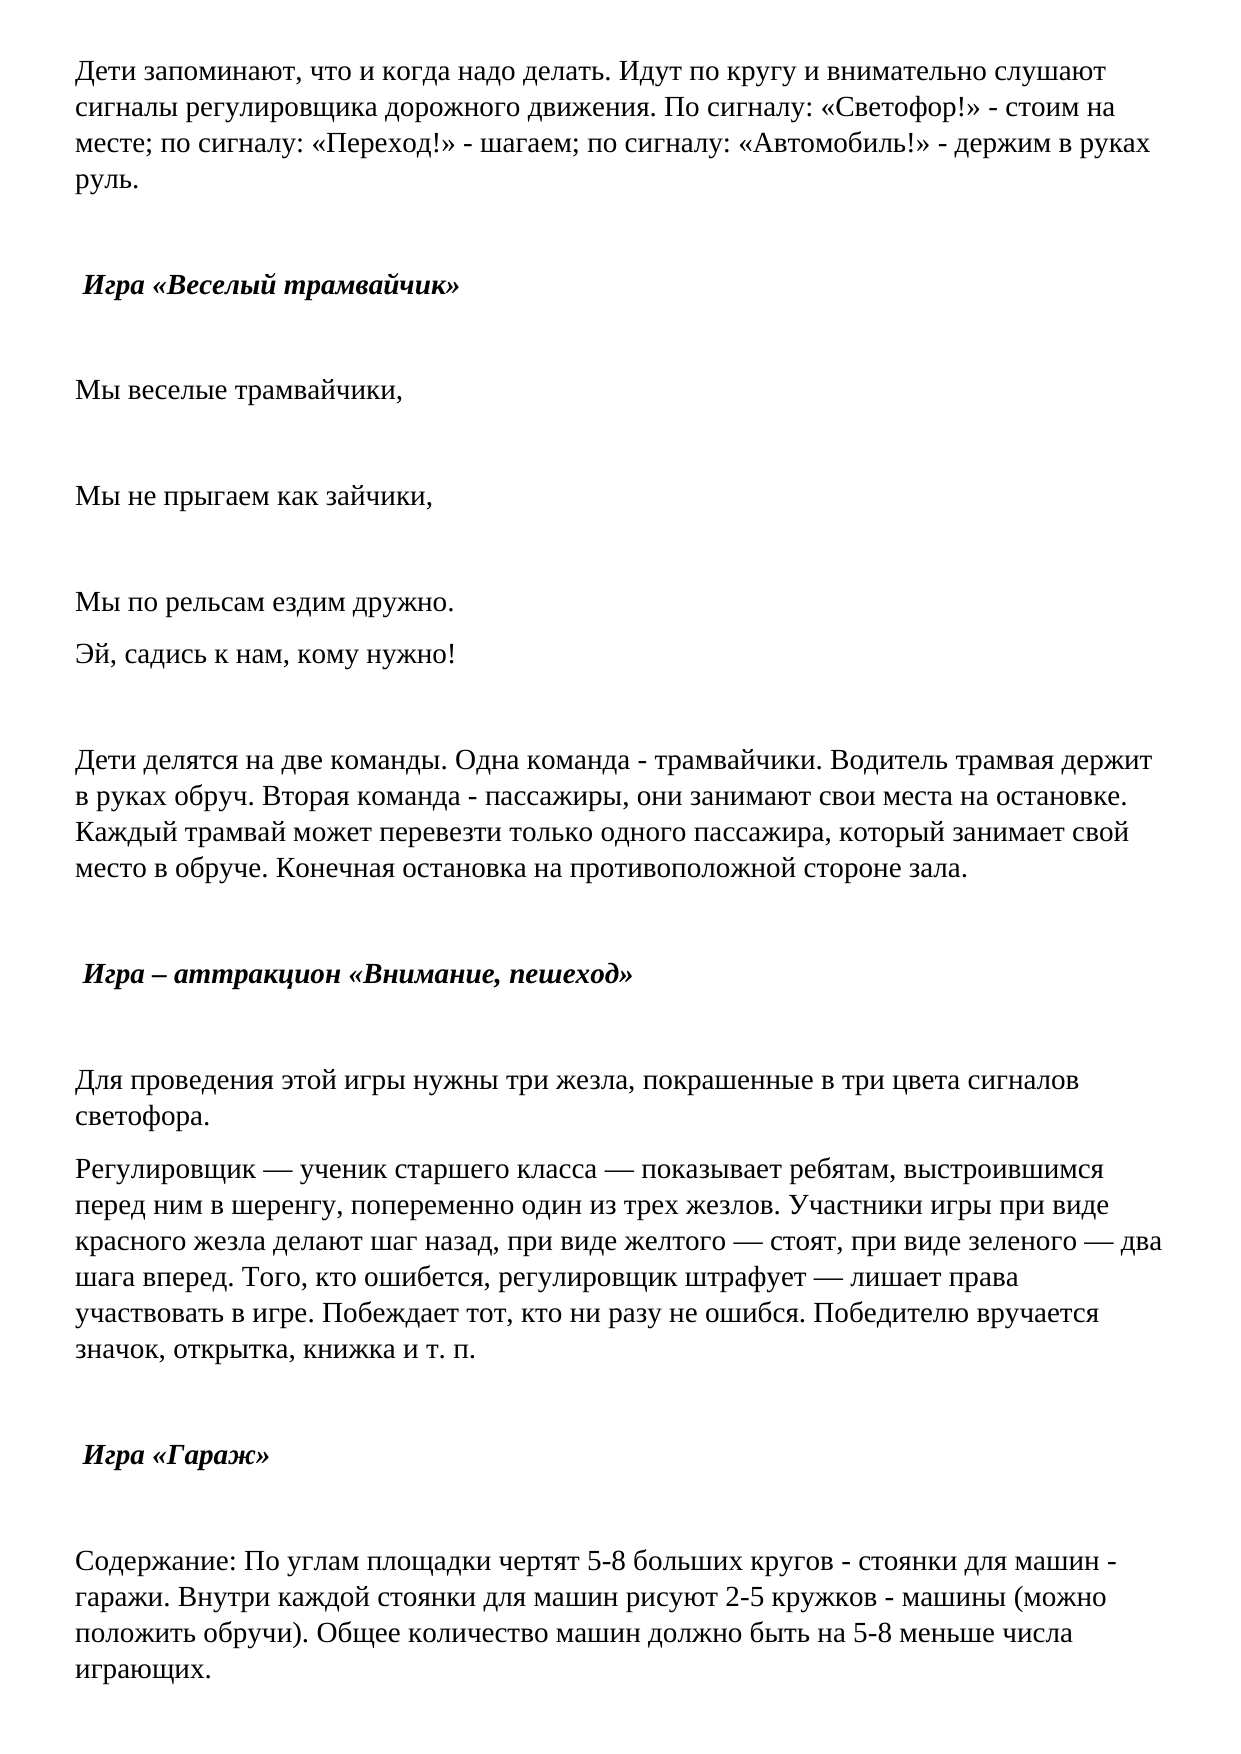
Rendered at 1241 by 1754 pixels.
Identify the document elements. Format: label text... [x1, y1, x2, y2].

text Мы по рельсам ездим дружно. [75, 584, 1165, 617]
text Мы веселые трамвайчики, [75, 372, 1165, 406]
text Содержание: По углам площадки чертят 5-8 больших кругов - стоянки для машин - гаражи. Внутри каждой стоянки для машин рисуют 2-5 кружков - машины (можно положить обручи). Общее количество машин должно быть на 5-8 меньше числа играющих. [75, 1543, 1165, 1685]
text Для проведения этой игры нужны три жезла, покрашенные в три цвета сигналов светофора. [75, 1062, 1165, 1132]
text Игра «Веселый трамвайчик» [75, 267, 1165, 300]
text Игра «Гараж» [75, 1437, 1165, 1471]
text Игра – аттракцион «Внимание, пешеход» [75, 956, 1165, 990]
text Регулировщик — ученик старшего класса — показывает ребятам, выстроившимся перед ним в шеренгу, попеременно один из трех жезлов. Участники игры при виде красного жезла делают шаг назад, при виде желтого — стоят, при виде зеленого — два шага вперед. Того, кто ошибется, регулировщик штрафует — лишает права участвовать в игре. Побеждает тот, кто ни разу не ошибся. Победителю вручается значок, открытка, книжка и т. п. [75, 1151, 1165, 1365]
text Дети делятся на две команды. Одна команда - трамвайчики. Водитель трамвая держит в руках обруч. Вторая команда - пассажиры, они занимают свои места на остановке. Каждый трамвай может перевезти только одного пассажира, который занимает свой место в обруче. Конечная остановка на противоположной стороне зала. [75, 742, 1165, 884]
text Дети запоминают, что и когда надо делать. Идут по кругу и внимательно слушают сигналы регулировщика дорожного движения. По сигналу: «Светофор!» - стоим на месте; по сигналу: «Переход!» - шагаем; по сигналу: «Автомобиль!» - держим в руках руль. [75, 53, 1165, 195]
text Эй, садись к нам, кому нужно! [75, 637, 1165, 670]
text Мы не прыгаем как зайчики, [75, 478, 1165, 512]
